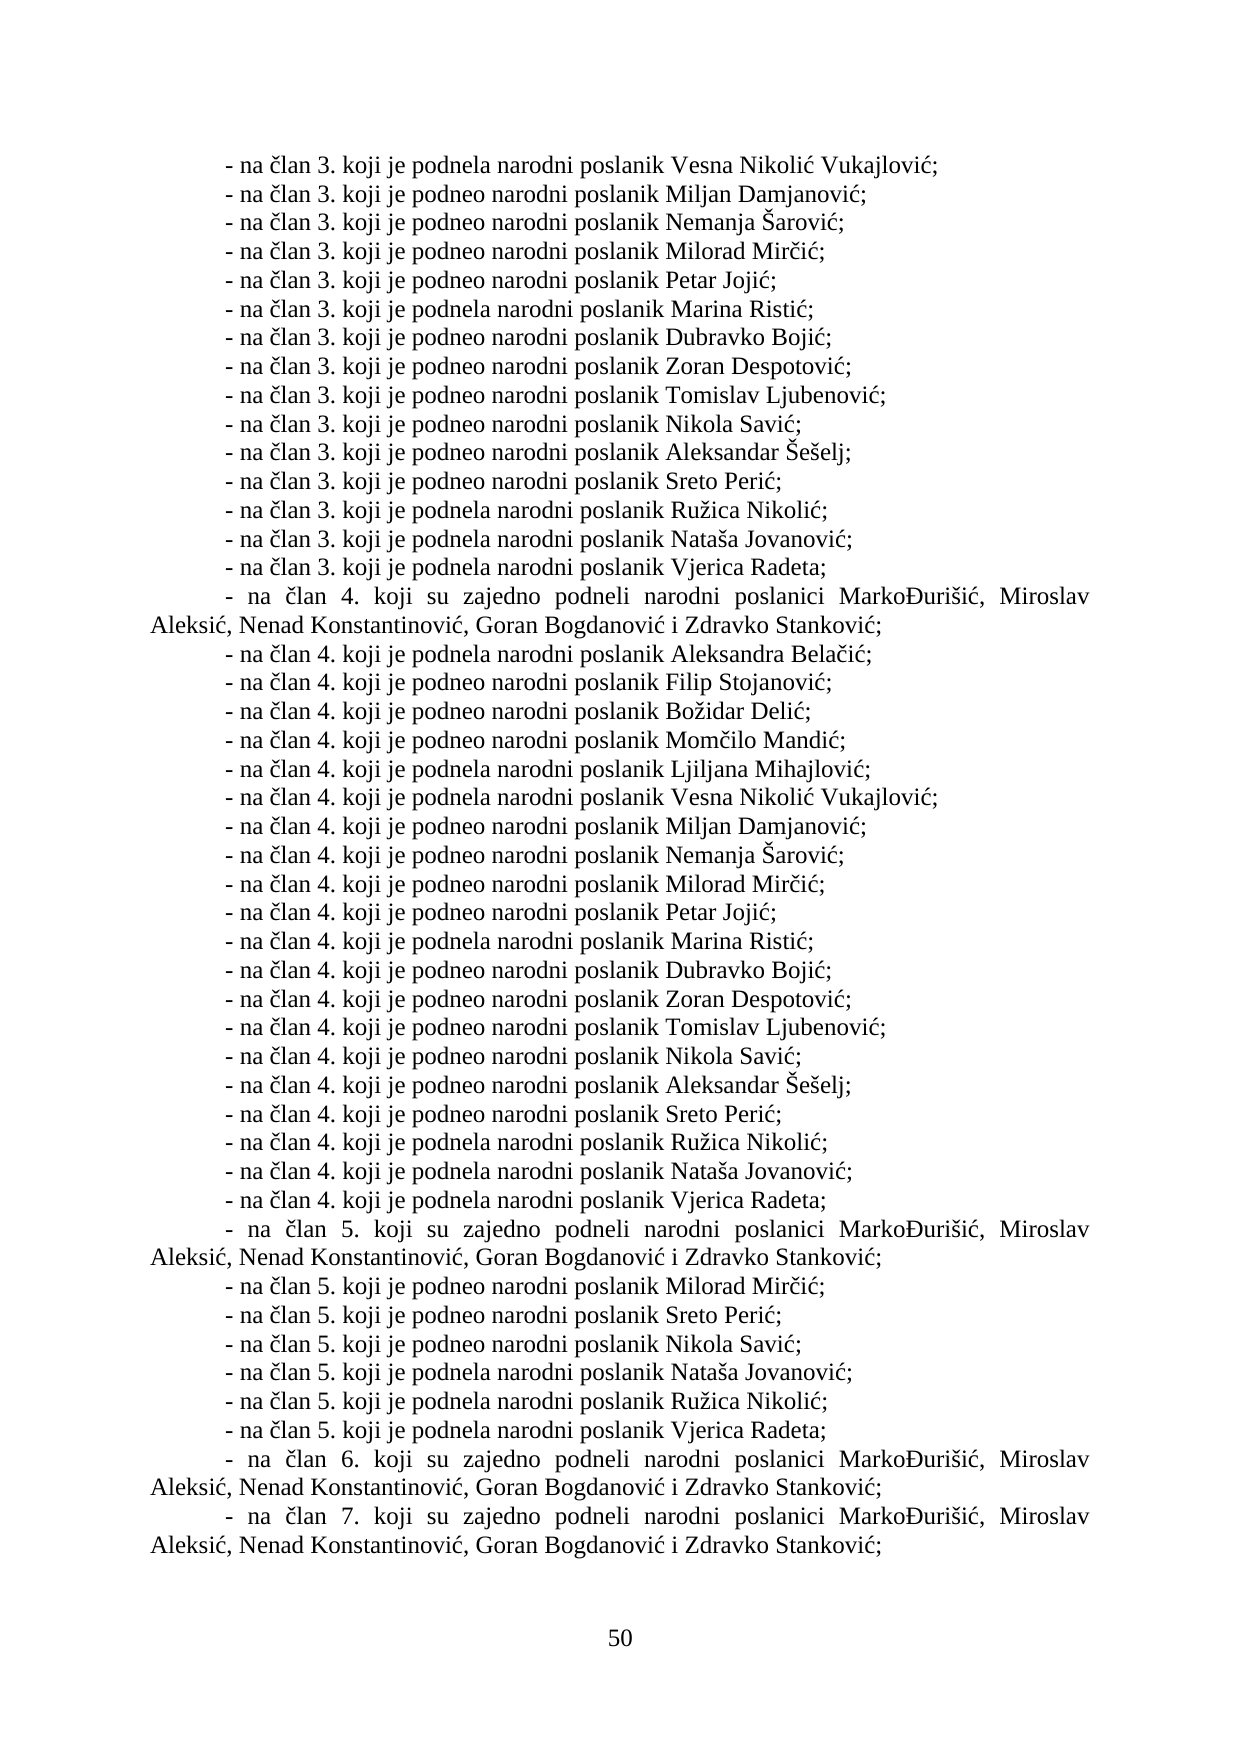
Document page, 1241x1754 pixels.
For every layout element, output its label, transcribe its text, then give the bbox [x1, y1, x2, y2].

text - na član 4. koji je podnela narodni poslanik Vesna Nikolić Vukajlović; [150, 782, 1090, 811]
text - na član 4. koji je podneo narodni poslanik Zoran Despotović; [150, 984, 1090, 1012]
text - na član 3. koji je podneo narodni poslanik Sreto Perić; [150, 466, 1090, 495]
text - na član 4. koji je podneo narodni poslanik Nemanja Šarović; [150, 840, 1090, 869]
text - na član 4. koji je podnela narodni poslanik Aleksandra Belačić; [150, 639, 1090, 667]
text - na član 7. koji su zajedno podneli narodni poslanici MarkoĐurišić, Miroslav Aleksić, Nenad Konstantinović, Goran Bogdanović i Zdravko Stanković; [150, 1501, 1090, 1559]
text - na član 5. koji je podneo narodni poslanik Nikola Savić; [150, 1329, 1090, 1357]
text - na član 5. koji je podnela narodni poslanik Vjerica Radeta; [150, 1415, 1090, 1444]
text - na član 3. koji je podneo narodni poslanik Nikola Savić; [150, 409, 1090, 437]
text - na član 3. koji je podnela narodni poslanik Marina Ristić; [150, 294, 1090, 322]
text - na član 4. koji je podneo narodni poslanik Božidar Delić; [150, 696, 1090, 725]
text - na član 4. koji je podneo narodni poslanik Miljan Damjanović; [150, 811, 1090, 840]
text - na član 4. koji je podnela narodni poslanik Ružica Nikolić; [150, 1127, 1090, 1156]
text - na član 4. koji je podneo narodni poslanik Nikola Savić; [150, 1041, 1090, 1070]
text - na član 4. koji je podneo narodni poslanik Dubravko Bojić; [150, 955, 1090, 984]
text - na član 4. koji je podneo narodni poslanik Milorad Mirčić; [150, 869, 1090, 897]
text - na član 4. koji je podneo narodni poslanik Momčilo Mandić; [150, 725, 1090, 754]
text - na član 5. koji je podnela narodni poslanik Ružica Nikolić; [150, 1386, 1090, 1415]
text - na član 5. koji su zajedno podneli narodni poslanici MarkoĐurišić, Miroslav Aleksić, Nenad Konstantinović, Goran Bogdanović i Zdravko Stanković; [150, 1214, 1090, 1271]
text - na član 3. koji je podneo narodni poslanik Dubravko Bojić; [150, 322, 1090, 351]
text - na član 4. koji su zajedno podneli narodni poslanici MarkoĐurišić, Miroslav Aleksić, Nenad Konstantinović, Goran Bogdanović i Zdravko Stanković; [150, 581, 1090, 639]
text - na član 4. koji je podneo narodni poslanik Sreto Perić; [150, 1099, 1090, 1127]
text - na član 3. koji je podnela narodni poslanik Ružica Nikolić; [150, 495, 1090, 524]
text - na član 3. koji je podneo narodni poslanik Nemanja Šarović; [150, 207, 1090, 236]
text - na član 3. koji je podneo narodni poslanik Zoran Despotović; [150, 351, 1090, 380]
text - na član 4. koji je podneo narodni poslanik Petar Jojić; [150, 897, 1090, 926]
text - na član 3. koji je podnela narodni poslanik Nataša Jovanović; [150, 524, 1090, 552]
text - na član 4. koji je podnela narodni poslanik Nataša Jovanović; [150, 1156, 1090, 1185]
text - na član 6. koji su zajedno podneli narodni poslanici MarkoĐurišić, Miroslav Aleksić, Nenad Konstantinović, Goran Bogdanović i Zdravko Stanković; [150, 1444, 1090, 1501]
text - na član 5. koji je podneo narodni poslanik Milorad Mirčić; [150, 1271, 1090, 1300]
text - na član 5. koji je podneo narodni poslanik Sreto Perić; [150, 1300, 1090, 1329]
text - na član 4. koji je podnela narodni poslanik Marina Ristić; [150, 926, 1090, 955]
text - na član 3. koji je podneo narodni poslanik Aleksandar Šešelj; [150, 437, 1090, 466]
text - na član 5. koji je podnela narodni poslanik Nataša Jovanović; [150, 1357, 1090, 1386]
text - na član 3. koji je podneo narodni poslanik Petar Jojić; [150, 265, 1090, 294]
text - na član 3. koji je podneo narodni poslanik Miljan Damjanović; [150, 179, 1090, 207]
text - na član 4. koji je podneo narodni poslanik Aleksandar Šešelj; [150, 1070, 1090, 1099]
text - na član 4. koji je podneo narodni poslanik Tomislav Ljubenović; [150, 1012, 1090, 1041]
text - na član 3. koji je podneo narodni poslanik Milorad Mirčić; [150, 236, 1090, 265]
text - na član 3. koji je podneo narodni poslanik Tomislav Ljubenović; [150, 380, 1090, 409]
text - na član 4. koji je podneo narodni poslanik Filip Stojanović; [150, 667, 1090, 696]
text - na član 4. koji je podnela narodni poslanik Vjerica Radeta; [150, 1185, 1090, 1214]
text - na član 4. koji je podnela narodni poslanik Ljiljana Mihajlović; [150, 754, 1090, 782]
text - na član 3. koji je podnela narodni poslanik Vesna Nikolić Vukajlović; [150, 150, 1090, 179]
text - na član 3. koji je podnela narodni poslanik Vjerica Radeta; [150, 552, 1090, 581]
